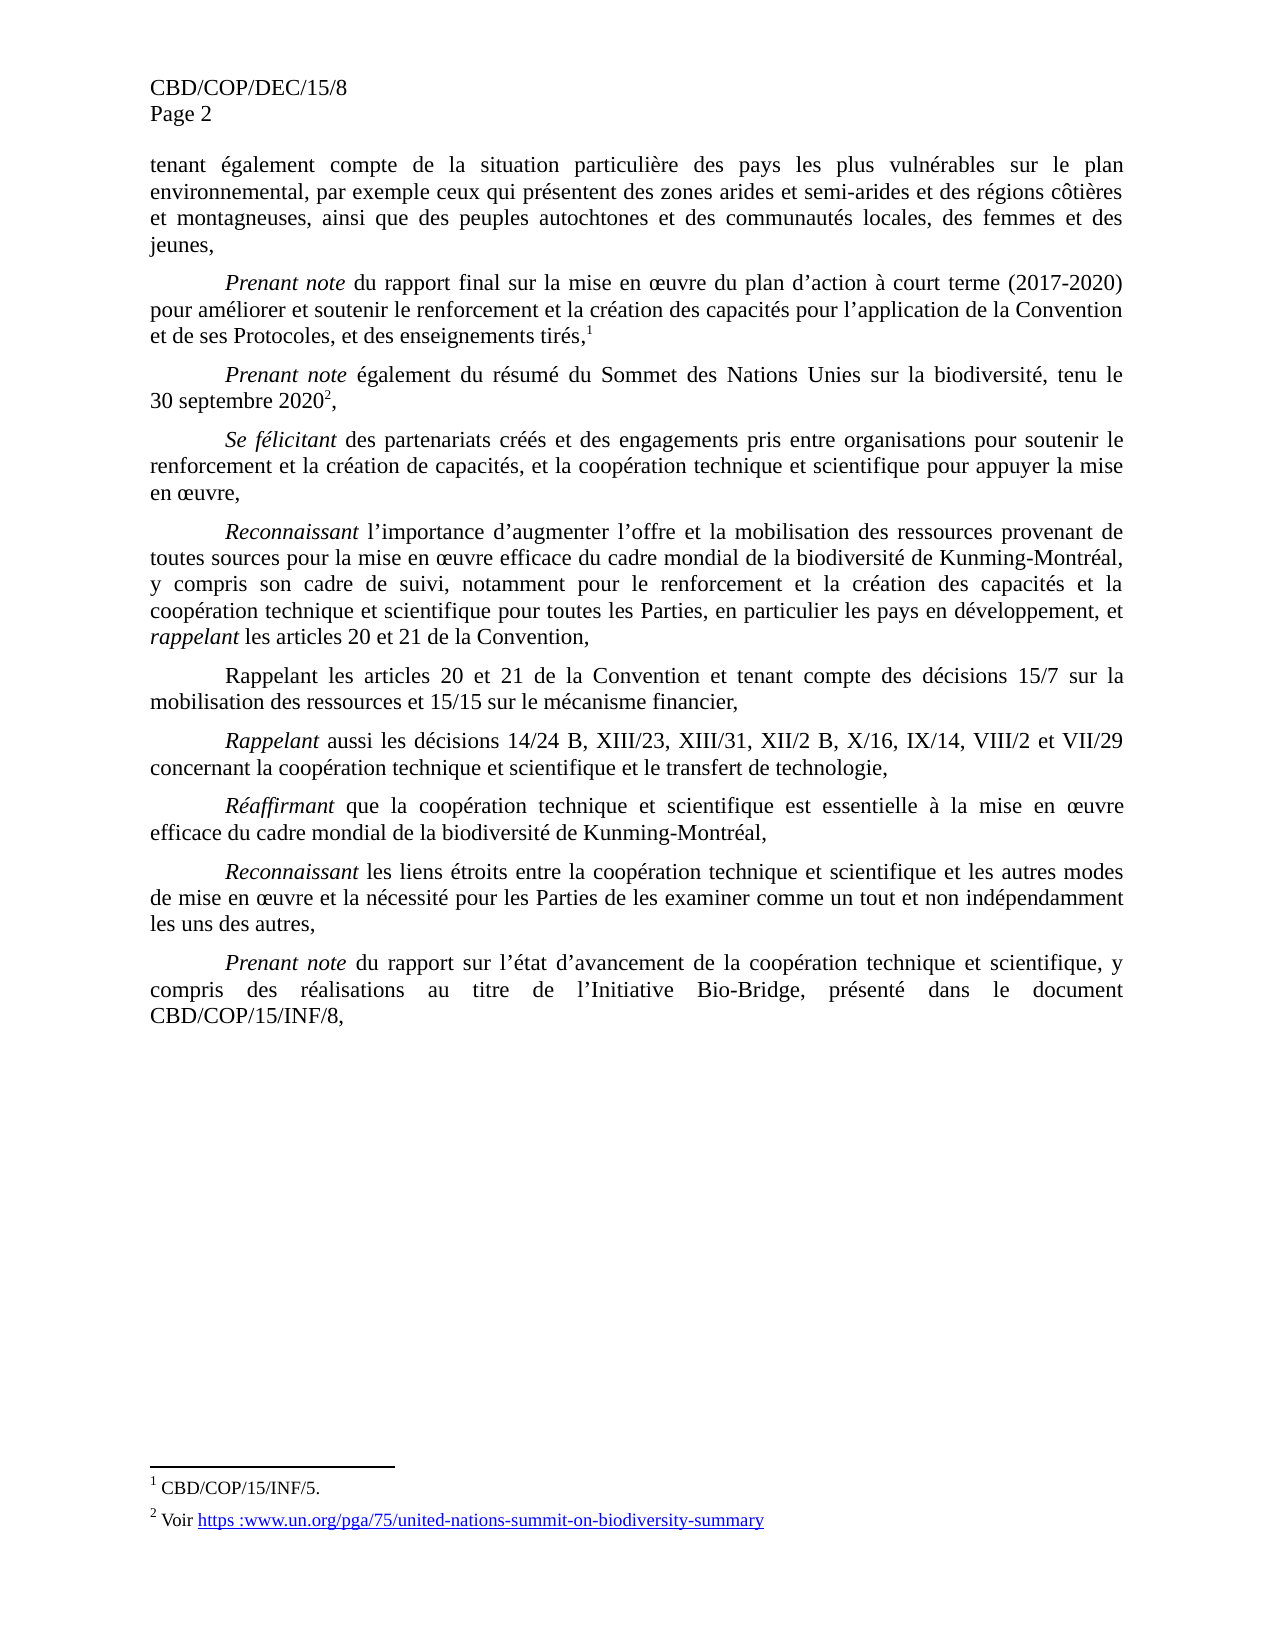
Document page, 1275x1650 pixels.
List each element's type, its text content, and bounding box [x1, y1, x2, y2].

list Rappelant les articles 20 et 21 de la Convention et tenant compte des décisions 15/7 sur la mobilisation des ressources et 15/15 sur le mécanisme financier, [150, 662, 1125, 715]
list Prenant note du rapport sur l’état d’avancement de la coopération technique et scientifique, y compris des réalisations au titre de l’Initiative Bio-Bridge, présenté dans le document CBD/COP/15/INF/8, [150, 949, 1125, 1028]
text Prenant note également du résumé du Sommet des Nations Unies sur la biodiversité, tenu le 30 septembre 2020, [150, 361, 1125, 414]
list Réaffirmant que la coopération technique et scientifique est essentielle à la mise en œuvre efficace du cadre mondial de la biodiversité de Kunming-Montréal, [150, 792, 1125, 845]
list Rappelant aussi les décisions 14/24 B, XIII/23, XIII/31, XII/2 B, X/16, IX/14, VIII/2 et VII/29 concernant la coopération technique et scientifique et le transfert de technologie, [150, 727, 1125, 780]
list Se félicitant des partenariats créés et des engagements pris entre organisations pour soutenir le renforcement et la création de capacités, et la coopération technique et scientifique pour appuyer la mise en œuvre, [150, 426, 1125, 505]
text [150, 152, 1125, 257]
list Reconnaissant l’importance d’augmenter l’offre et la mobilisation des ressources provenant de toutes sources pour la mise en œuvre efficace du cadre mondial de la biodiversité de Kunming-Montréal, y compris son cadre de suivi, notamment pour le renforcement et la création des capacités et la coopération technique et scientifique pour toutes les Parties, en particulier les pays en développement, et rappelant les articles 20 et 21 de la Convention, [150, 518, 1125, 649]
list Reconnaissant les liens étroits entre la coopération technique et scientifique et les autres modes de mise en œuvre et la nécessité pour les Parties de les examiner comme un tout et non indépendamment les uns des autres, [150, 858, 1125, 937]
text Prenant note du rapport final sur la mise en œuvre du plan d’action à court terme (2017-2020) pour améliorer et soutenir le renforcement et la création des capacités pour l’application de la Convention et de ses Protocoles, et des enseignements tirés, [150, 269, 1125, 348]
